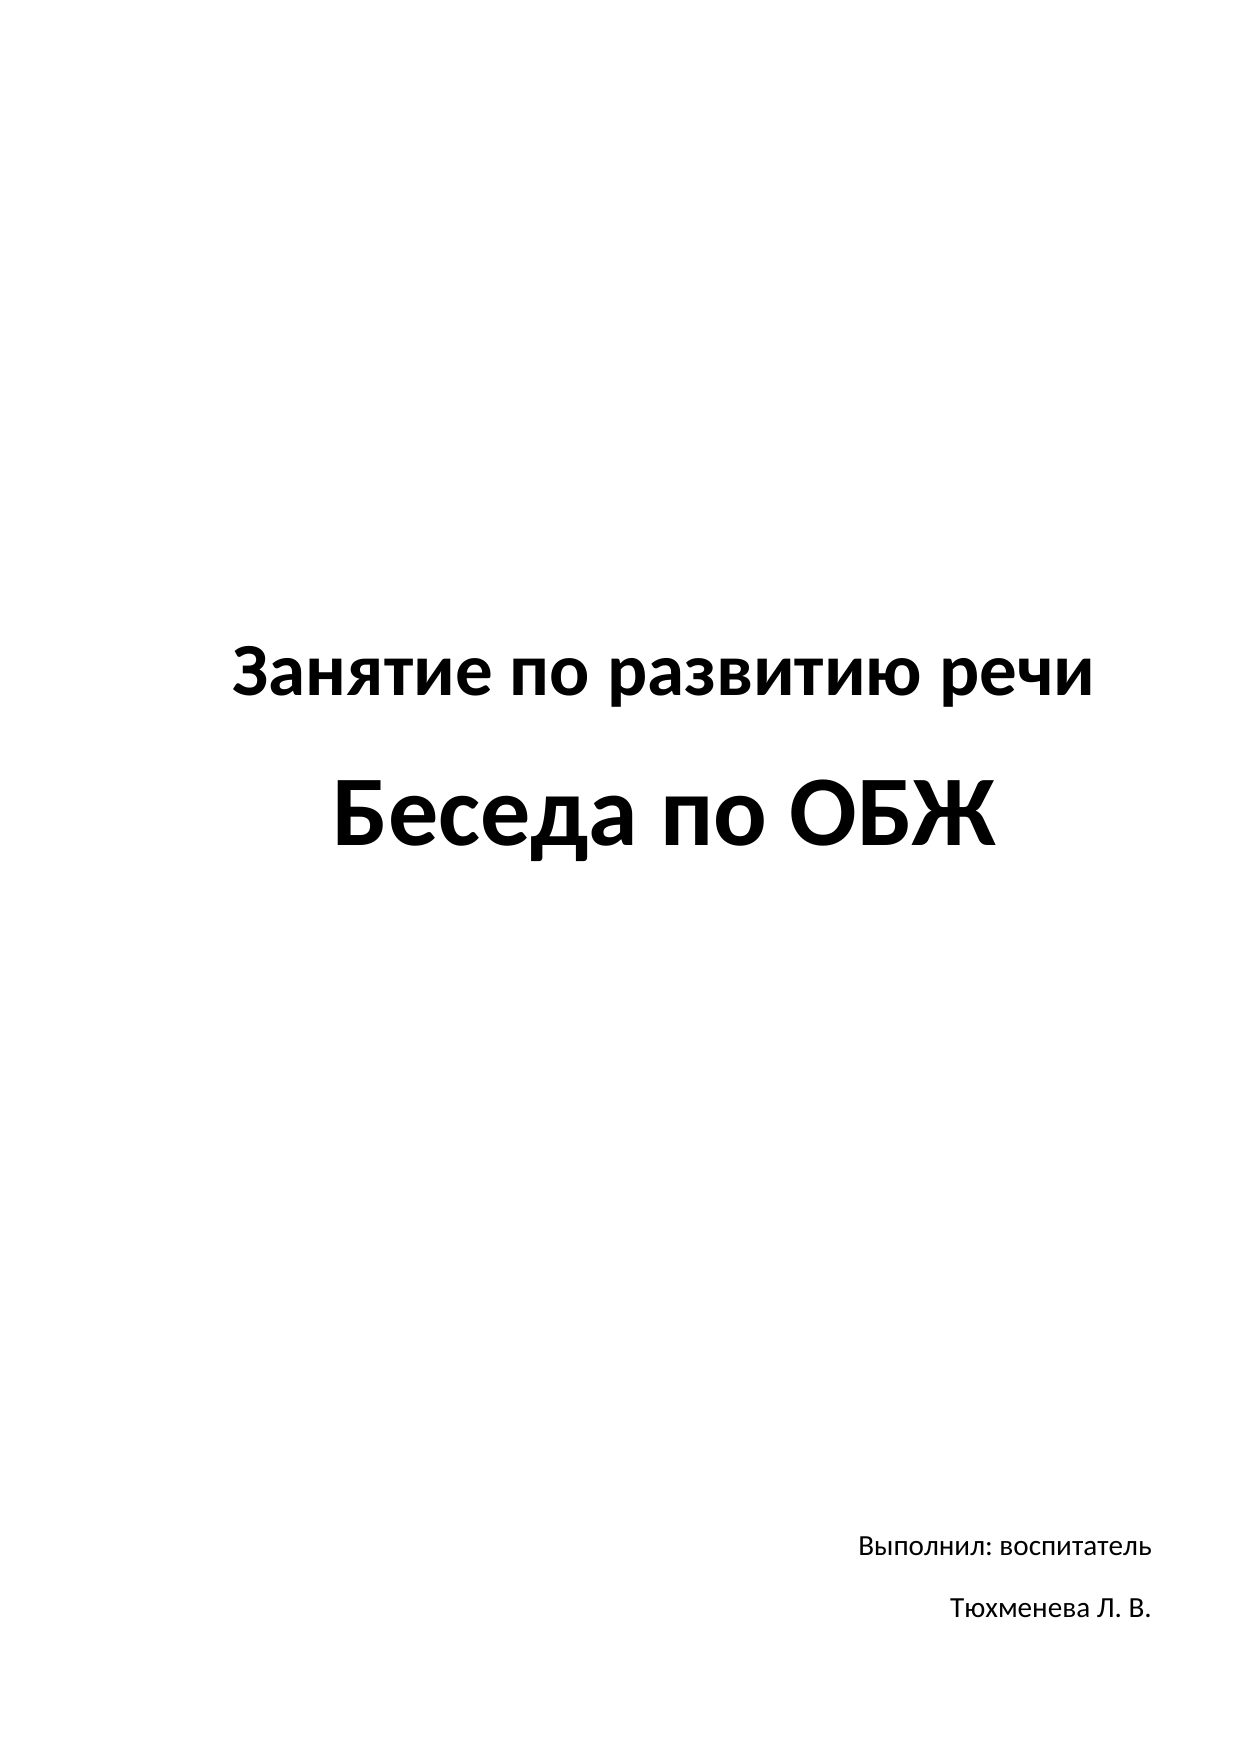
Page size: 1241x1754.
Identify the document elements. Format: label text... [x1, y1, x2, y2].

text Занятие по развитию речи [177, 622, 1152, 714]
text Тюхменева Л. В. [177, 1589, 1152, 1624]
text Выполнил: воспитатель [177, 1527, 1152, 1563]
text Беседа по ОБЖ [177, 748, 1152, 870]
